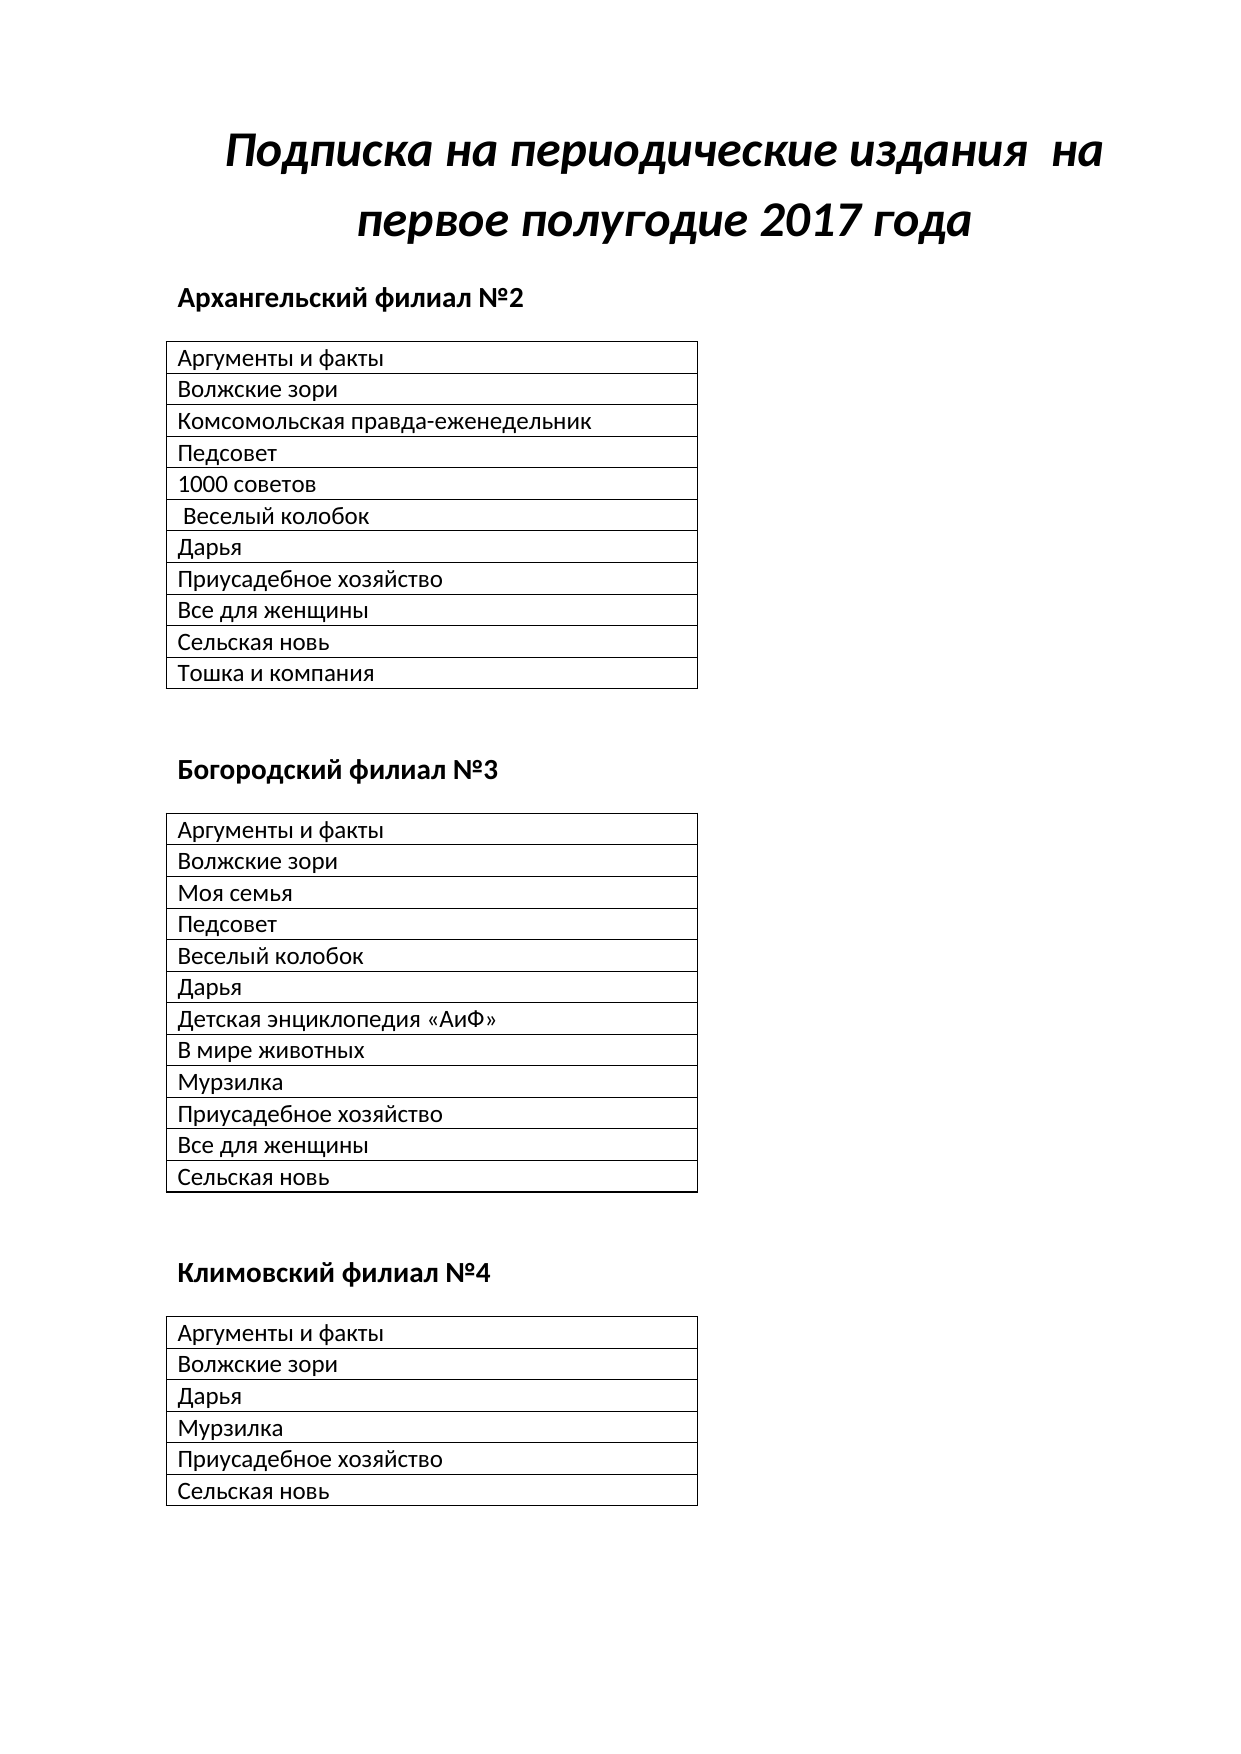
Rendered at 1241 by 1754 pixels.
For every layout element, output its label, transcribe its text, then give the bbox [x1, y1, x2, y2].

table_cell Веселый колобок [167, 940, 697, 971]
table_cell Волжские зори [167, 374, 697, 404]
table_cell Волжские зори [167, 845, 697, 876]
table_cell Педсовет [167, 437, 697, 467]
table_cell Сельская новь [167, 626, 697, 657]
table_cell Мурзилка [167, 1066, 697, 1097]
table_cell Педсовет [167, 909, 697, 939]
table_cell Комсомольская правда-еженедельник [167, 405, 697, 436]
table_cell Приусадебное хозяйство [167, 1098, 697, 1128]
text Климовский филиал №4 [177, 1254, 1152, 1290]
table_cell Моя семья [167, 877, 697, 907]
table_cell Все для женщины [167, 1129, 697, 1160]
table_cell Приусадебное хозяйство [167, 563, 697, 593]
table_cell Дарья [167, 1380, 697, 1411]
text Архангельский филиал №2 [177, 279, 1152, 315]
table_cell Волжские зори [167, 1349, 697, 1379]
table_cell Приусадебное хозяйство [167, 1443, 697, 1474]
table_cell Мурзилка [167, 1412, 697, 1442]
table_cell Дарья [167, 972, 697, 1002]
text Подписка на периодические издания на первое полугодие 2017 года [177, 118, 1152, 249]
table_cell Все для женщины [167, 595, 697, 625]
table_header Аргументы и факты [167, 814, 697, 844]
table_cell Сельская новь [167, 1475, 697, 1505]
text Богородский филиал №3 [177, 751, 1152, 787]
table_cell Сельская новь [167, 1161, 697, 1191]
table_cell Детская энциклопедия «АиФ» [167, 1003, 697, 1034]
table_cell Веселый колобок [167, 500, 697, 530]
table_header Аргументы и факты [167, 1317, 697, 1348]
table_header Аргументы и факты [167, 342, 697, 372]
table_cell В мире животных [167, 1035, 697, 1065]
table_cell Тошка и компания [167, 658, 697, 688]
table_cell Дарья [167, 531, 697, 562]
table_cell 1000 советов [167, 468, 697, 499]
